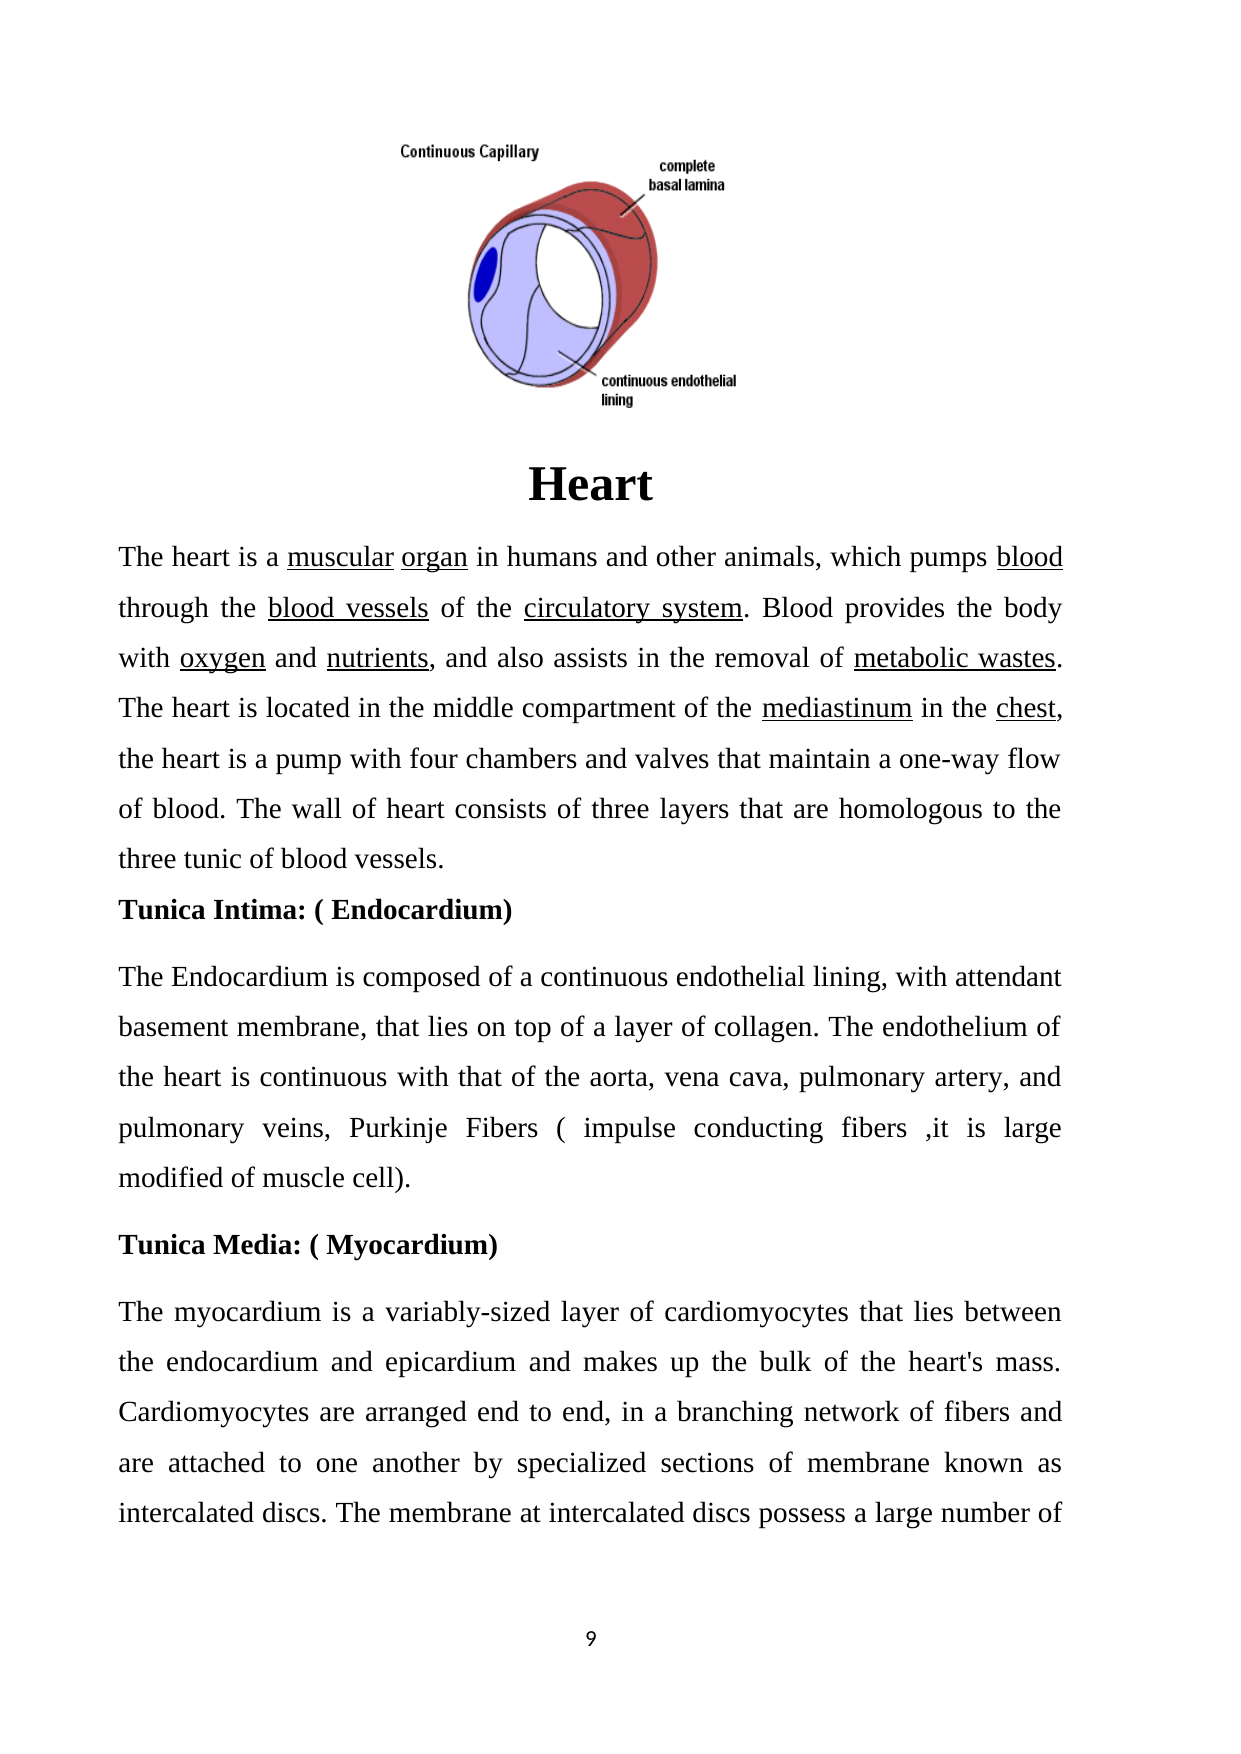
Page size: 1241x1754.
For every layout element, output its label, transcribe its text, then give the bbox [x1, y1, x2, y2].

text The Endocardium is composed of a continuous endothelial lining, with attendant basement membrane, that lies on top of a layer of collagen. The endothelium of the heart is continuous with that of the aorta, vena cava, pulmonary artery, and pulmonary veins, Purkinje Fibers ( impulse conducting fibers ,it is large modified of muscle cell). [118, 959, 1063, 1193]
picture [380, 118, 801, 436]
text Tunica Media: ( Myocardium) [118, 1227, 1063, 1261]
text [118, 1294, 1063, 1529]
text Heart [118, 453, 1063, 511]
text Tunica Intima: ( Endocardium) [118, 892, 1063, 925]
text The heart is a muscular organ in humans and other animals, which pumps blood through the blood vessels of the circulatory system. Blood provides the body with oxygen and nutrients, and also assists in the removal of metabolic wastes. The heart is located in the middle compartment of the mediastinum in the chest, the heart is a pump with four chambers and valves that maintain a one-way flow of blood. The wall of heart consists of three layers that are homologous to the three tunic of blood vessels. [118, 539, 1063, 875]
